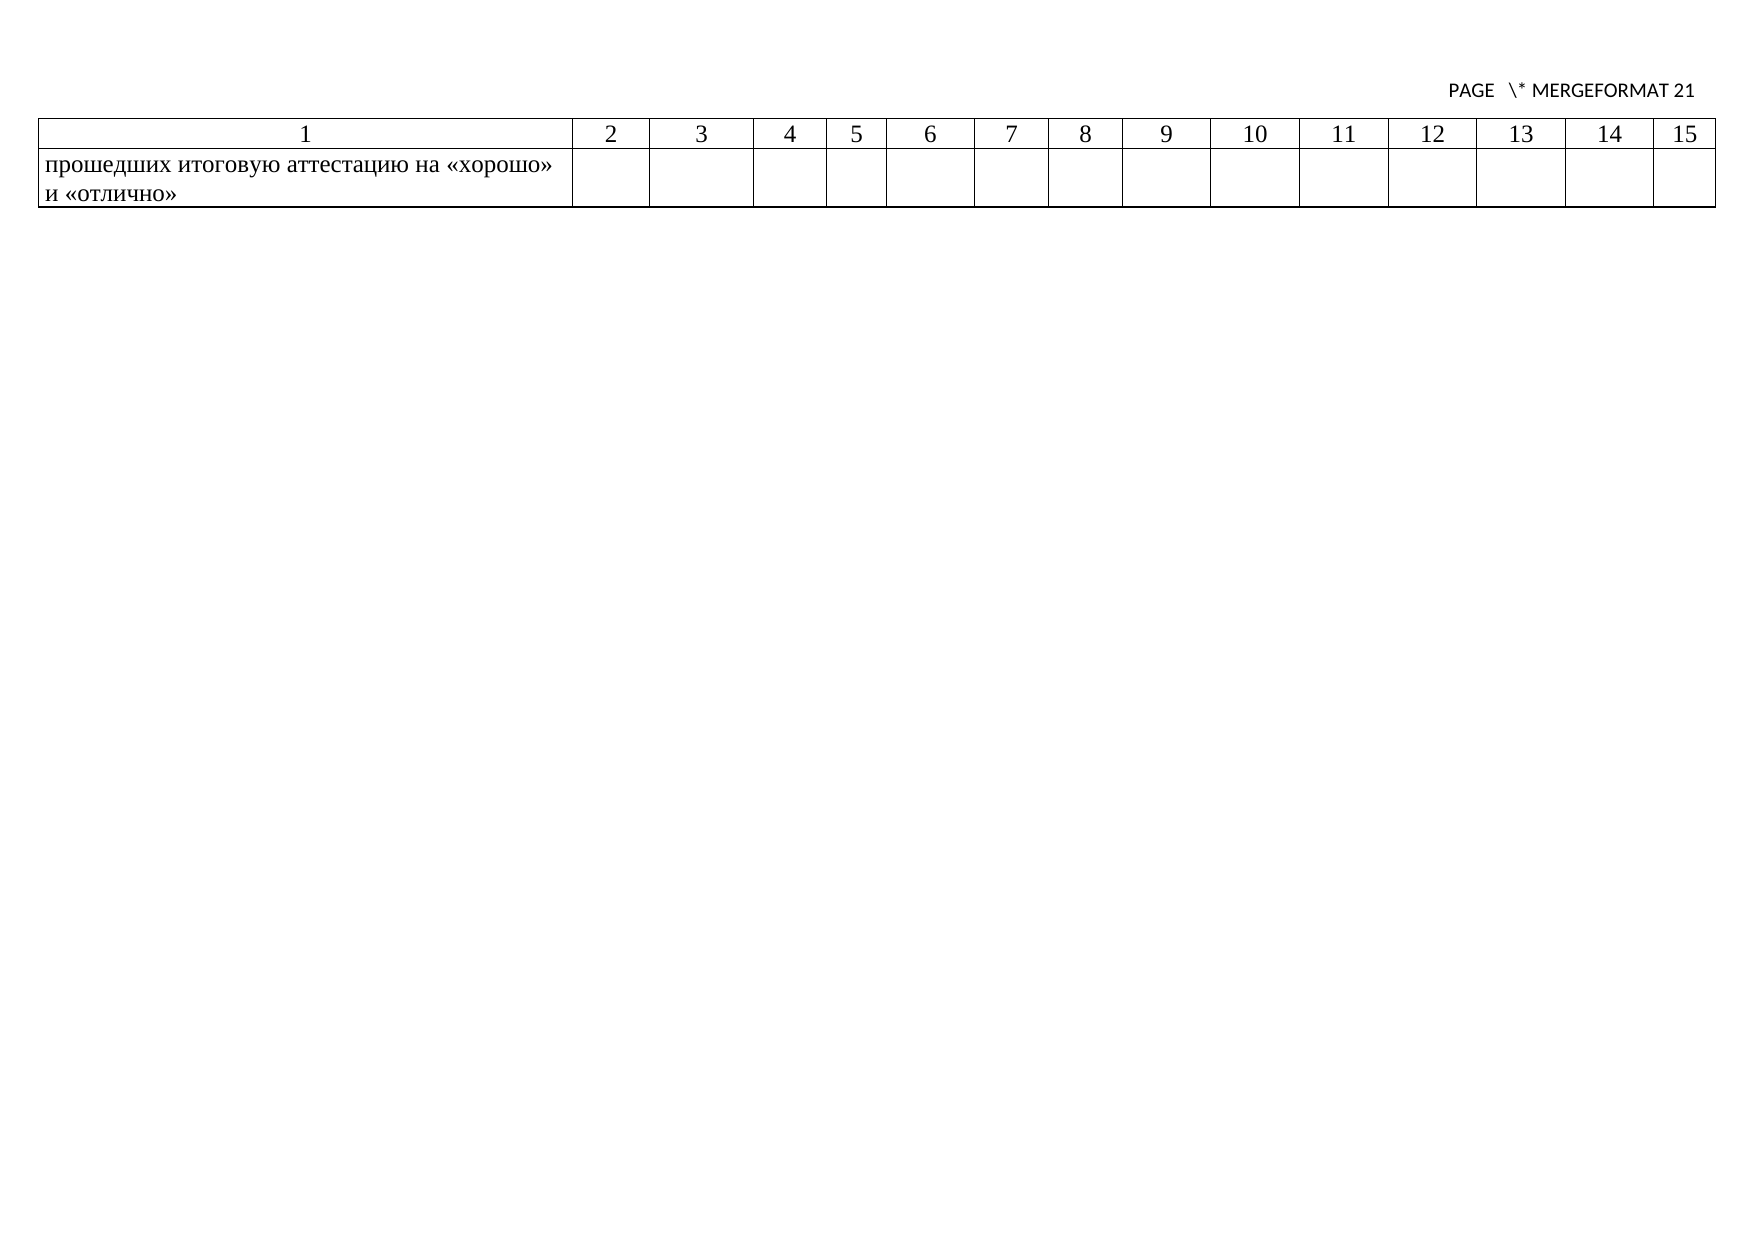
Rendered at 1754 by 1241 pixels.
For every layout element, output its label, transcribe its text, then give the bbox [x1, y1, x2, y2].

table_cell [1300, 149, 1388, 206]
table_header 7 [975, 119, 1048, 148]
table_header 11 [1300, 119, 1388, 148]
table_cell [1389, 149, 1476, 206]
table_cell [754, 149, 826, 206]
table_header 4 [754, 119, 826, 148]
table_header 2 [573, 119, 649, 148]
table_header 14 [1566, 119, 1653, 148]
table_header 10 [1211, 119, 1299, 148]
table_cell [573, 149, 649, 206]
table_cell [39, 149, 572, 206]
table_header 15 [1654, 119, 1715, 148]
table_header 9 [1123, 119, 1210, 148]
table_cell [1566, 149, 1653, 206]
table_header 13 [1477, 119, 1565, 148]
table_header 12 [1389, 119, 1476, 148]
table_header 6 [887, 119, 974, 148]
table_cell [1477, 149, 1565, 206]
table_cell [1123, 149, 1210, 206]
table_header 5 [827, 119, 886, 148]
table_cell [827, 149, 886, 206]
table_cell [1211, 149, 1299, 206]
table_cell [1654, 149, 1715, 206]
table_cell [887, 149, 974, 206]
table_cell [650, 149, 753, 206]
table_header 1 [39, 119, 572, 148]
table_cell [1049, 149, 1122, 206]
table_header 3 [650, 119, 753, 148]
table_header 8 [1049, 119, 1122, 148]
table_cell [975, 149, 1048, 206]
